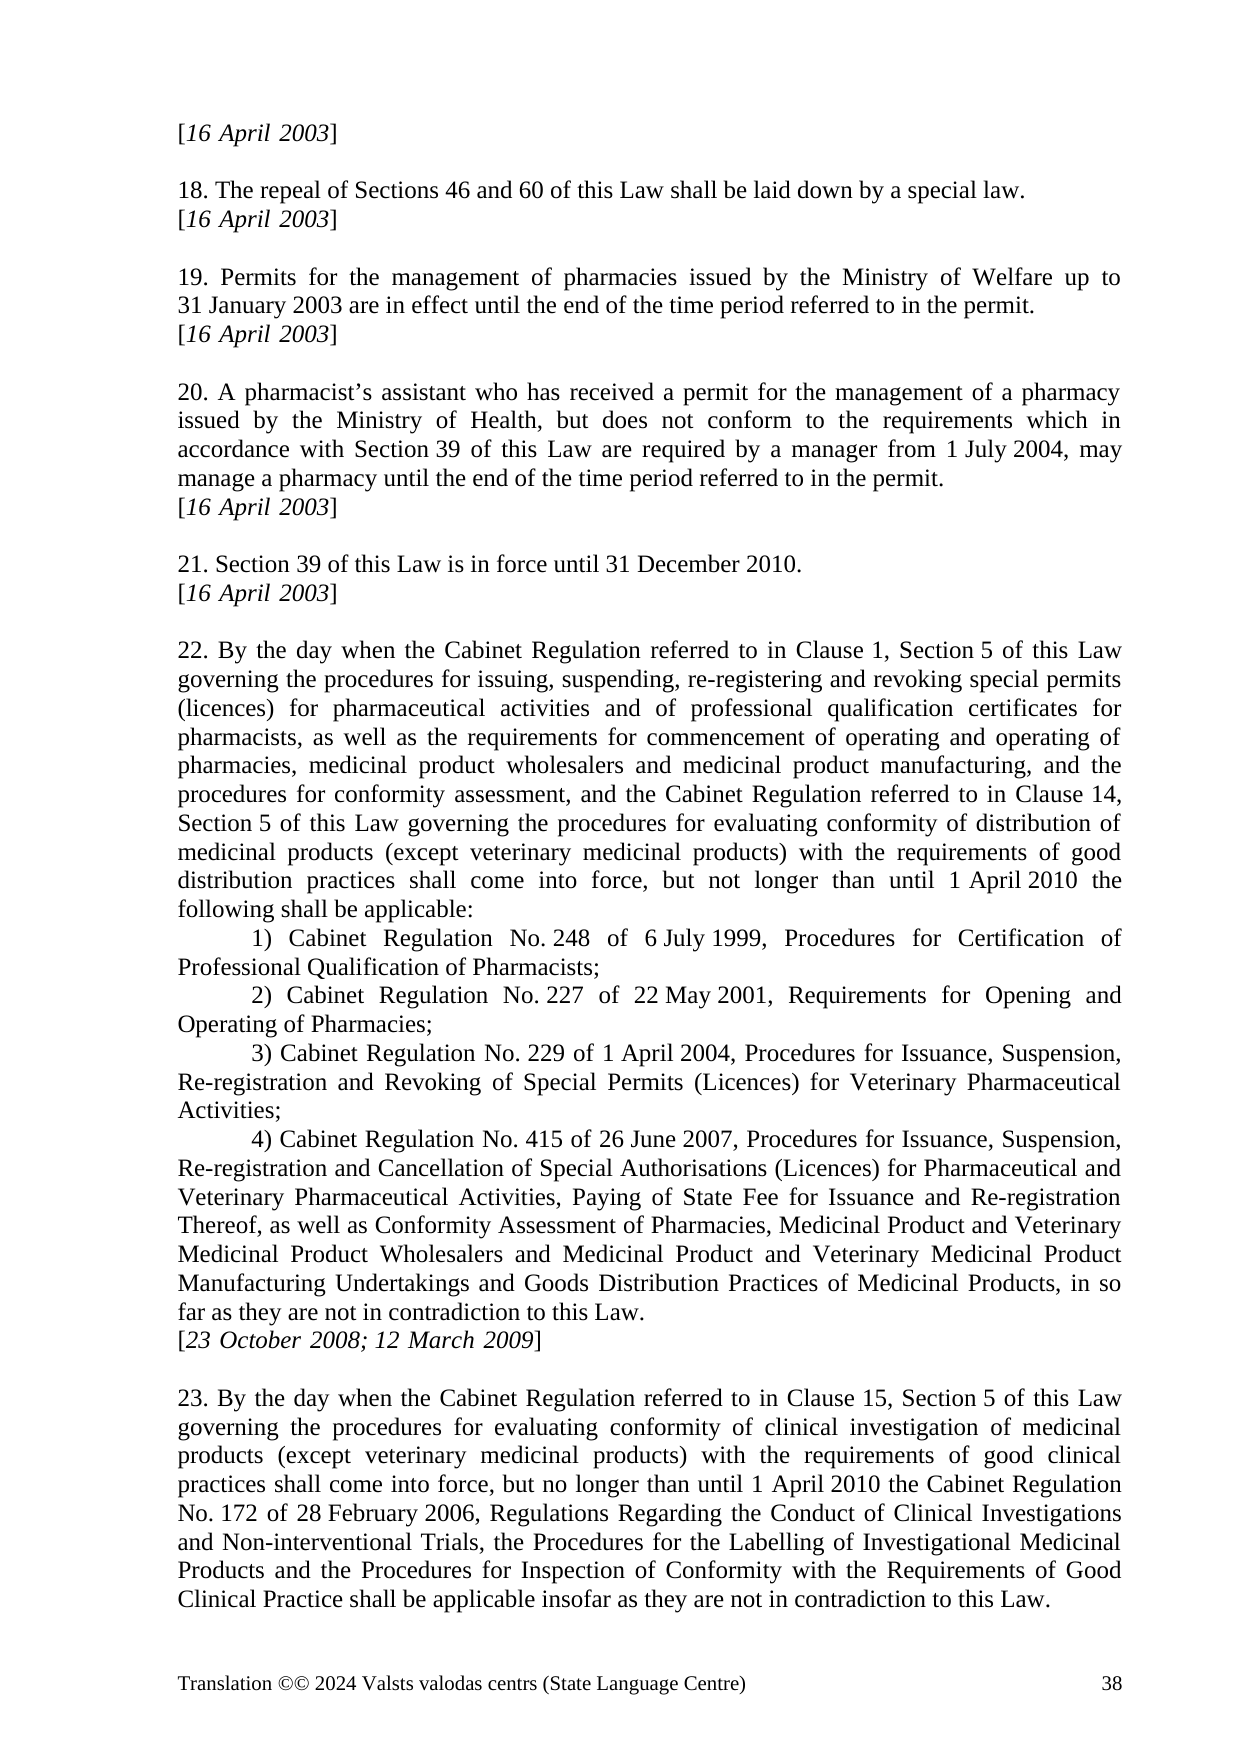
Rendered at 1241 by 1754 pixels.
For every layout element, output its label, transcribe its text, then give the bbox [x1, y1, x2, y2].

text 1) Cabinet Regulation No. 248 of 6 July 1999, Procedures for Certification of Professional Qualification of Pharmacists; [177, 923, 1122, 981]
text 20. A pharmacist’s assistant who has received a permit for the management of a pharmacy issued by the Ministry of Health, but does not conform to the requirements which in accordance with Section 39 of this Law are required by a manager from 1 July 2004, may manage a pharmacy until the end of the time period referred to in the permit. [177, 377, 1122, 492]
text [16 April 2003] [177, 578, 1122, 607]
text 3) Cabinet Regulation No. 229 of 1 April 2004, Procedures for Issuance, Suspension, Re-registration and Revoking of Special Permits (Licences) for Veterinary Pharmaceutical Activities; [177, 1038, 1122, 1124]
text [23 October 2008; 12 March 2009] [177, 1326, 1122, 1354]
text 4) Cabinet Regulation No. 415 of 26 June 2007, Procedures for Issuance, Suspension, Re-registration and Cancellation of Special Authorisations (Licences) for Pharmaceutical and Veterinary Pharmaceutical Activities, Paying of State Fee for Issuance and Re-registration Thereof, as well as Conformity Assessment of Pharmacies, Medicinal Product and Veterinary Medicinal Product Wholesalers and Medicinal Product and Veterinary Medicinal Product Manufacturing Undertakings and Goods Distribution Practices of Medicinal Products, in so far as they are not in contradiction to this Law. [177, 1124, 1122, 1326]
text 2) Cabinet Regulation No. 227 of 22 May 2001, Requirements for Opening and Operating of Pharmacies; [177, 981, 1122, 1038]
text 23. By the day when the Cabinet Regulation referred to in Clause 15, Section 5 of this Law governing the procedures for evaluating conformity of clinical investigation of medicinal products (except veterinary medicinal products) with the requirements of good clinical practices shall come into force, but no longer than until 1 April 2010 the Cabinet Regulation No. 172 of 28 February 2006, Regulations Regarding the Conduct of Clinical Investigations and Non-interventional Trials, the Procedures for the Labelling of Investigational Medicinal Products and the Procedures for Inspection of Conformity with the Requirements of Good Clinical Practice shall be applicable insofar as they are not in contradiction to this Law. [177, 1383, 1122, 1613]
text [16 April 2003] [177, 118, 1122, 147]
text [16 April 2003] [177, 492, 1122, 521]
text [16 April 2003] [177, 204, 1122, 233]
text 21. Section 39 of this Law is in force until 31 December 2010. [177, 549, 1122, 578]
text 22. By the day when the Cabinet Regulation referred to in Clause 1, Section 5 of this Law governing the procedures for issuing, suspending, re-registering and revoking special permits (licences) for pharmaceutical activities and of professional qualification certificates for pharmacists, as well as the requirements for commencement of operating and operating of pharmacies, medicinal product wholesalers and medicinal product manufacturing, and the procedures for conformity assessment, and the Cabinet Regulation referred to in Clause 14, Section 5 of this Law governing the procedures for evaluating conformity of distribution of medicinal products (except veterinary medicinal products) with the requirements of good distribution practices shall come into force, but not longer than until 1 April 2010 the following shall be applicable: [177, 636, 1122, 923]
text 19. Permits for the management of pharmacies issued by the Ministry of Welfare up to 31 January 2003 are in effect until the end of the time period referred to in the permit. [177, 262, 1122, 319]
text [16 April 2003] [177, 319, 1122, 348]
text 18. The repeal of Sections 46 and 60 of this Law shall be laid down by a special law. [177, 176, 1122, 204]
